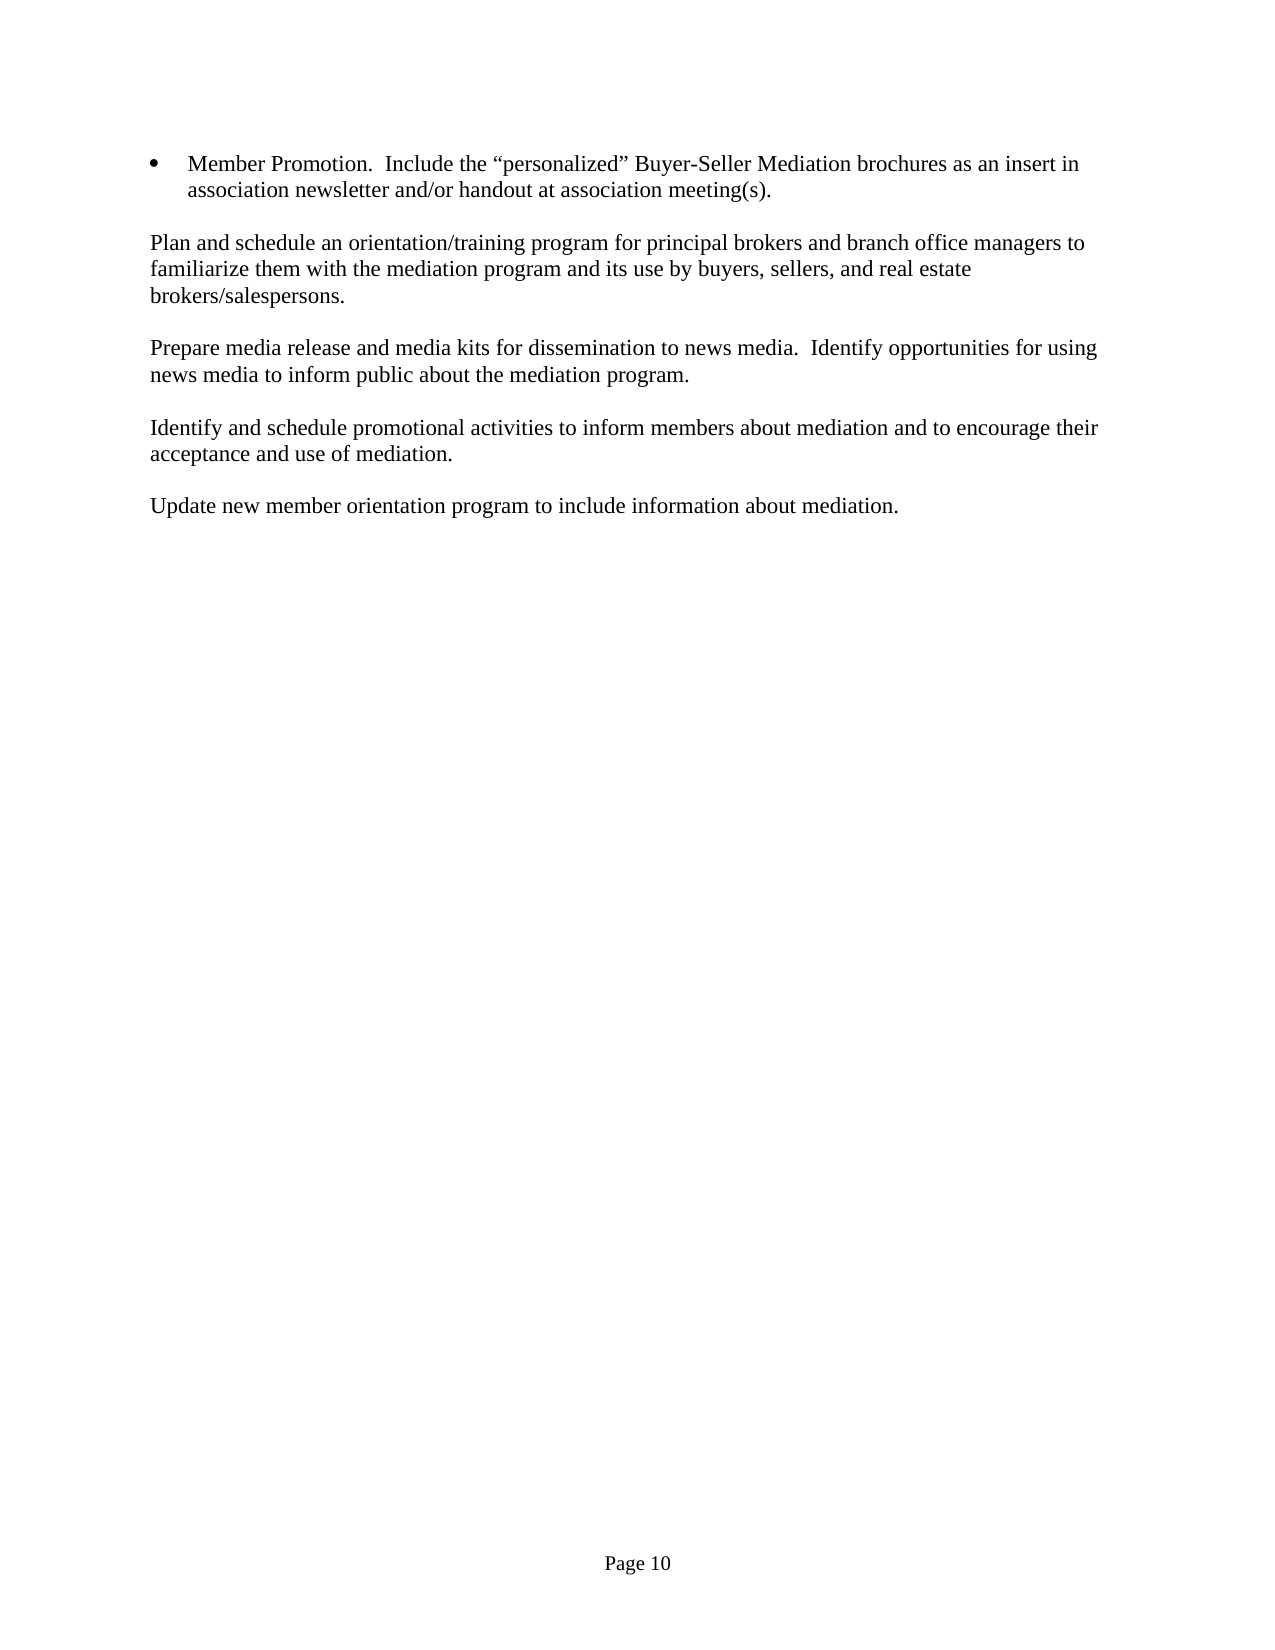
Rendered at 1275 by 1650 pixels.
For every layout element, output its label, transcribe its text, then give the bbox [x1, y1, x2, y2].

text Identify and schedule promotional activities to inform members about mediation and to encourage their acceptance and use of mediation. [150, 413, 1125, 466]
text Update new member orientation program to include information about mediation. [150, 493, 1125, 519]
text Prepare media release and media kits for dissemination to news media. Identify opportunities for using news media to inform public about the mediation program. [150, 334, 1125, 387]
text Plan and schedule an orientation/training program for principal brokers and branch office managers to familiarize them with the mediation program and its use by buyers, sellers, and real estate brokers/salespersons. [150, 229, 1125, 308]
list Member Promotion. Include the “personalized” Buyer-Seller Mediation brochures as an insert in association newsletter and/or handout at association meeting(s). [150, 150, 1125, 203]
